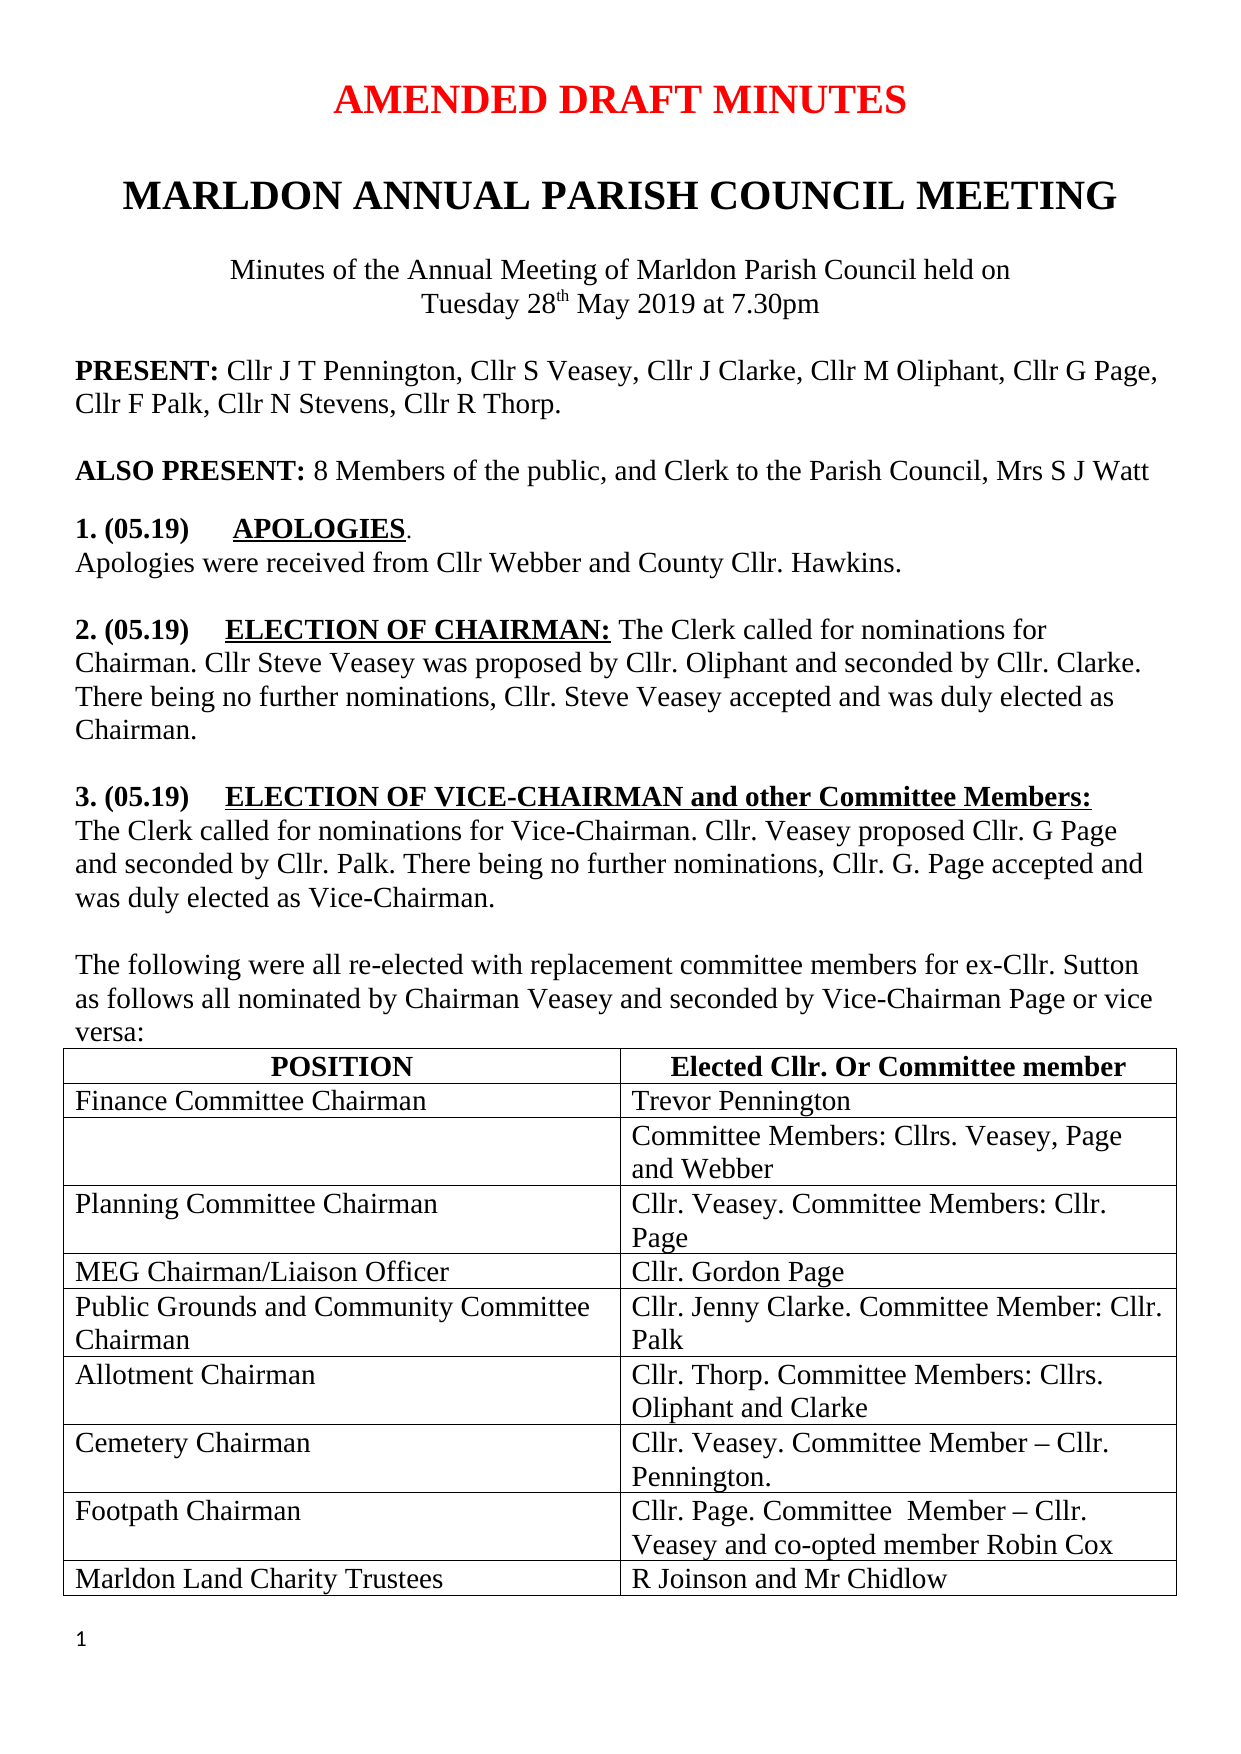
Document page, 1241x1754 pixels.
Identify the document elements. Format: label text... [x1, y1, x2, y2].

table_cell Finance Committee Chairman [64, 1084, 620, 1117]
table_cell Trevor Pennington [621, 1084, 1176, 1117]
text Minutes of the Annual Meeting of Marldon Parish Council held on [75, 252, 1165, 286]
text Apologies were received from Cllr Webber and County Cllr. Hawkins. [75, 545, 1165, 578]
table_header POSITION [64, 1049, 620, 1082]
table_cell Marldon Land Charity Trustees [64, 1561, 620, 1595]
text MARLDON ANNUAL PARISH COUNCIL MEETING [75, 171, 1165, 219]
table_cell Cllr. Gordon Page [621, 1254, 1176, 1288]
text 1. (05.19) APOLOGIES. [75, 511, 1165, 545]
table_cell Cllr. Jenny Clarke. Committee Member: Cllr. Palk [621, 1289, 1176, 1356]
table_cell Cllr. Veasey. Committee Members: Cllr. Page [621, 1186, 1176, 1253]
table_cell Cllr. Veasey. Committee Member – Cllr. Pennington. [621, 1425, 1176, 1492]
table_cell Cemetery Chairman [64, 1425, 620, 1492]
text ALSO PRESENT: 8 Members of the public, and Clerk to the Parish Council, Mrs S J Watt [75, 453, 1165, 487]
text 3. (05.19) ELECTION OF VICE-CHAIRMAN and other Committee Members: [75, 779, 1165, 813]
table_cell Planning Committee Chairman [64, 1186, 620, 1253]
table_cell Footpath Chairman [64, 1493, 620, 1560]
text 2. (05.19) ELECTION OF CHAIRMAN: The Clerk called for nominations for Chairman. Cllr Steve Veasey was proposed by Cllr. Oliphant and seconded by Cllr. Clarke. There being no further nominations, Cllr. Steve Veasey accepted and was duly elected as Chairman. [75, 612, 1165, 746]
table_cell Committee Members: Cllrs. Veasey, Page and Webber [621, 1118, 1176, 1185]
table_cell R Joinson and Mr Chidlow [621, 1561, 1176, 1595]
table_cell Public Grounds and Community Committee Chairman [64, 1289, 620, 1356]
table_cell Cllr. Page. Committee Member – Cllr. Veasey and co-opted member Robin Cox [621, 1493, 1176, 1560]
table_cell [64, 1118, 620, 1185]
text PRESENT: Cllr J T Pennington, Cllr S Veasey, Cllr J Clarke, Cllr M Oliphant, Cllr G Page, Cllr F Palk, Cllr N Stevens, Cllr R Thorp. [75, 353, 1165, 420]
table_cell Cllr. Thorp. Committee Members: Cllrs. Oliphant and Clarke [621, 1357, 1176, 1424]
text AMENDED DRAFT MINUTES [75, 75, 1165, 123]
text Tuesday 28th May 2019 at 7.30pm [75, 286, 1165, 319]
table_cell Allotment Chairman [64, 1357, 620, 1424]
table_header Elected Cllr. Or Committee member [621, 1049, 1176, 1082]
table_cell MEG Chairman/Liaison Officer [64, 1254, 620, 1288]
text The Clerk called for nominations for Vice-Chairman. Cllr. Veasey proposed Cllr. G Page and seconded by Cllr. Palk. There being no further nominations, Cllr. G. Page accepted and was duly elected as Vice-Chairman. [75, 813, 1165, 914]
text The following were all re-elected with replacement committee members for ex-Cllr. Sutton as follows all nominated by Chairman Veasey and seconded by Vice-Chairman Page or vice versa: [75, 947, 1165, 1048]
